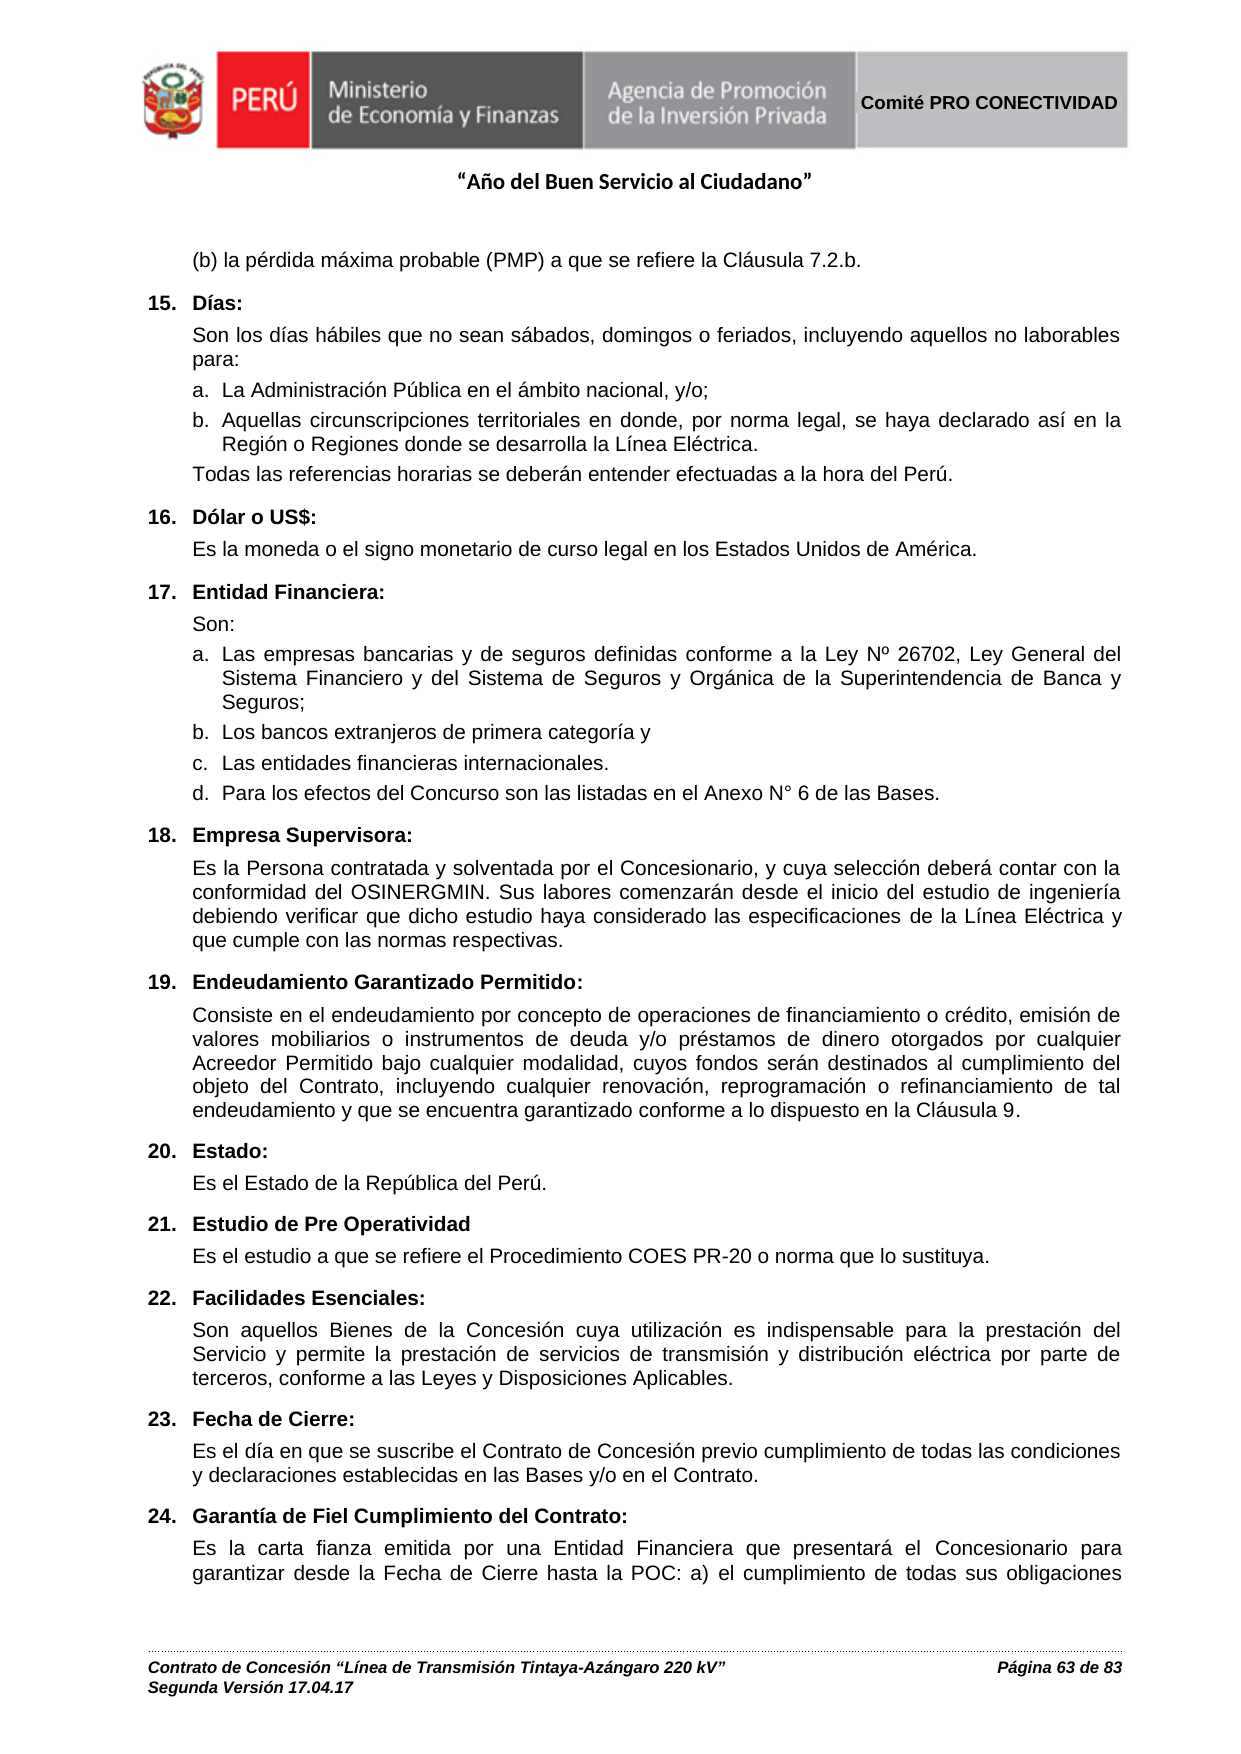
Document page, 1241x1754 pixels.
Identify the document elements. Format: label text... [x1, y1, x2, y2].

picture [135, 42, 1134, 177]
list Fecha de Cierre: [148, 1407, 1122, 1431]
list Es la moneda o el signo monetario de curso legal en los Estados Unidos de América. [192, 537, 1122, 561]
list Los bancos extranjeros de primera categoría y [192, 720, 1122, 744]
text (b) la pérdida máxima probable (PMP) a que se refiere la Cláusula 7.2.b. [192, 248, 1122, 272]
list Las entidades financieras internacionales. [192, 750, 1122, 774]
list Facilidades Esenciales: [148, 1286, 1122, 1310]
list Aquellas circunscripciones territoriales en donde, por norma legal, se haya declarado así en la Región o Regiones donde se desarrolla la Línea Eléctrica. [192, 408, 1122, 456]
list Garantía de Fiel Cumplimiento del Contrato: [148, 1503, 1122, 1527]
list Las empresas bancarias y de seguros definidas conforme a la Ley Nº 26702, Ley General del Sistema Financiero y del Sistema de Seguros y Orgánica de la Superintendencia de Banca y Seguros; [192, 642, 1122, 714]
list Para los efectos del Concurso son las listadas en el Anexo N° 6 de las Bases. [192, 781, 1122, 804]
list Consiste en el endeudamiento por concepto de operaciones de financiamiento o crédito, emisión de valores mobiliarios o instrumentos de deuda y/o préstamos de dinero otorgados por cualquier Acreedor Permitido bajo cualquier modalidad, cuyos fondos serán destinados al cumplimiento del objeto del Contrato, incluyendo cualquier renovación, reprogramación o refinanciamiento de tal endeudamiento y que se encuentra garantizado conforme a lo dispuesto en la Cláusula 9. [192, 1002, 1122, 1122]
list Son aquellos Bienes de la Concesión cuya utilización es indispensable para la prestación del Servicio y permite la prestación de servicios de transmisión y distribución eléctrica por parte de terceros, conforme a las Leyes y Disposiciones Aplicables. [192, 1318, 1122, 1390]
list Son los días hábiles que no sean sábados, domingos o feriados, incluyendo aquellos no laborables para: [192, 323, 1122, 371]
list Es el día en que se suscribe el Contrato de Concesión previo cumplimiento de todas las condiciones y declaraciones establecidas en las Bases y/o en el Contrato. [192, 1439, 1122, 1487]
list Días: [148, 291, 1122, 315]
list Estado: [148, 1139, 1122, 1163]
list Es el Estado de la República del Perú. [192, 1171, 1122, 1195]
list La Administración Pública en el ámbito nacional, y/o; [192, 377, 1122, 401]
list Estudio de Pre Operatividad [148, 1212, 1122, 1236]
list Es el estudio a que se refiere el Procedimiento COES PR-20 o norma que lo sustituya. [192, 1244, 1122, 1268]
list Todas las referencias horarias se deberán entender efectuadas a la hora del Perú. [192, 462, 1122, 486]
list Empresa Supervisora: [148, 823, 1122, 847]
list Es la Persona contratada y solventada por el Concesionario, y cuya selección deberá contar con la conformidad del OSINERGMIN. Sus labores comenzarán desde el inicio del estudio de ingeniería debiendo verificar que dicho estudio haya considerado las especificaciones de la Línea Eléctrica y que cumple con las normas respectivas. [192, 856, 1122, 951]
list Entidad Financiera: [148, 579, 1122, 603]
list Dólar o US$: [148, 504, 1122, 528]
list Endeudamiento Garantizado Permitido: [148, 970, 1122, 994]
list Son: [192, 612, 1122, 636]
